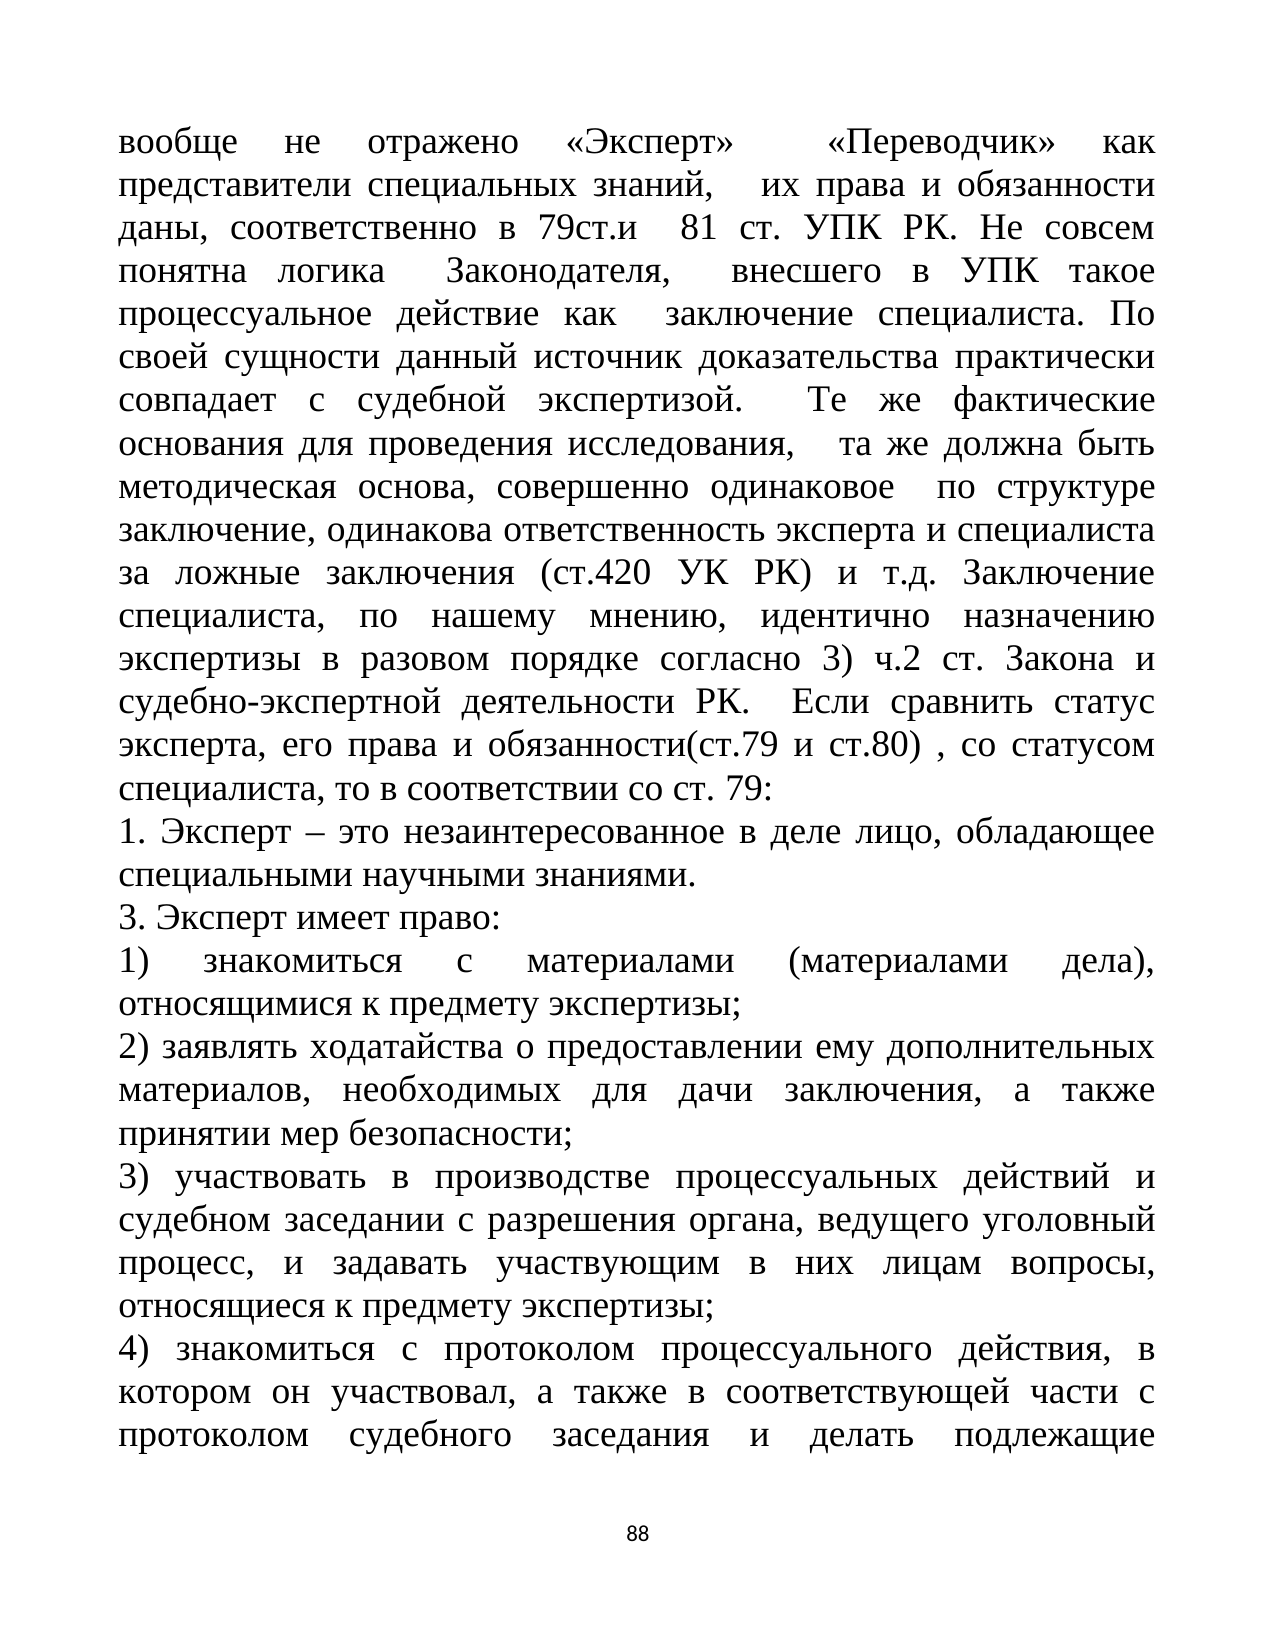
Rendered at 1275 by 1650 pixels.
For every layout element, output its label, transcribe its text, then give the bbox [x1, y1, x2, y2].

text 3) участвовать в производстве процессуальных действий и судебном заседании с разрешения органа, ведущего уголовный процесс, и задавать участвующим в них лицам вопросы, относящиеся к предмету экспертизы; [118, 1153, 1157, 1326]
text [118, 1326, 1157, 1455]
text 3. Эксперт имеет право: [118, 894, 1157, 937]
text 2) заявлять ходатайства о предоставлении ему дополнительных материалов, необходимых для дачи заключения, а также принятии мер безопасности; [118, 1024, 1157, 1153]
text 1. Эксперт – это незаинтересованное в деле лицо, обладающее специальными научными знаниями. [118, 808, 1157, 894]
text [118, 118, 1157, 808]
text 1) знакомиться с материалами (материалами дела), относящимися к предмету экспертизы; [118, 937, 1157, 1024]
